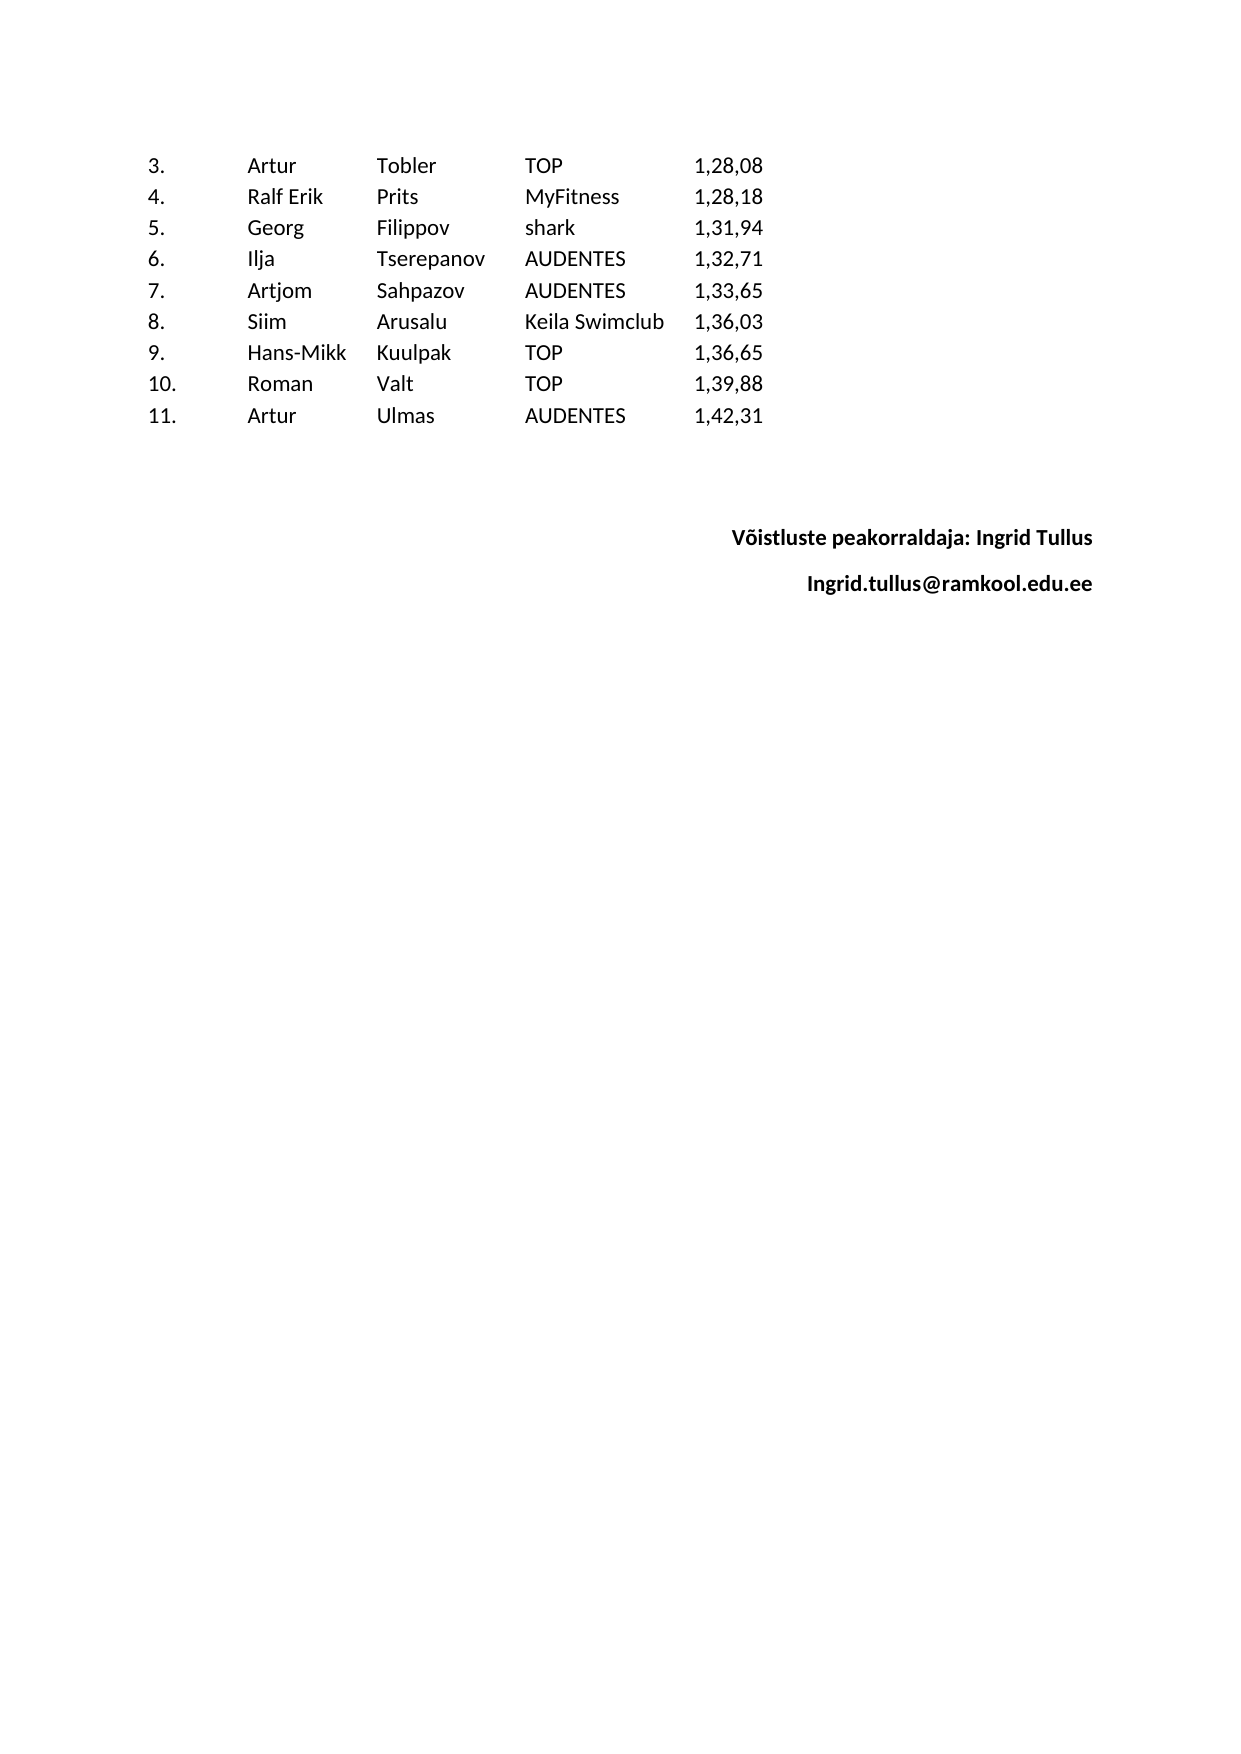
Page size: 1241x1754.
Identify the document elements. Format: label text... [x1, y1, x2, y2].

table_cell TOP [518, 366, 686, 398]
table_cell AUDENTES [518, 398, 686, 429]
table_cell Tserepanov [369, 241, 517, 273]
table_cell 4. [140, 179, 240, 210]
table_cell Siim [240, 304, 369, 335]
table_cell 1,33,65 [686, 273, 786, 304]
table_cell 1,31,94 [686, 210, 786, 241]
table_cell 3. [140, 148, 240, 179]
table_cell Sahpazov [369, 273, 517, 304]
table_cell 10. [140, 366, 240, 398]
text Ingrid.tullus@ramkool.edu.ee [148, 569, 1093, 597]
table_cell 1,39,88 [686, 366, 786, 398]
table_cell Kuulpak [369, 335, 517, 366]
table_cell 1,28,08 [686, 148, 786, 179]
table_cell 7. [140, 273, 240, 304]
table_cell Roman [240, 366, 369, 398]
table_cell Filippov [369, 210, 517, 241]
table_cell TOP [518, 148, 686, 179]
table_cell 6. [140, 241, 240, 273]
table_cell Ralf Erik [240, 179, 369, 210]
table_cell Keila Swimclub [518, 304, 686, 335]
table_cell 1,28,18 [686, 179, 786, 210]
table_cell Ulmas [369, 398, 517, 429]
table_cell Prits [369, 179, 517, 210]
table_cell Artjom [240, 273, 369, 304]
table_cell 8. [140, 304, 240, 335]
table_cell Valt [369, 366, 517, 398]
table_cell Hans-Mikk [240, 335, 369, 366]
text Võistluste peakorraldaja: Ingrid Tullus [148, 523, 1093, 551]
table_cell Artur [240, 398, 369, 429]
table_cell MyFitness [518, 179, 686, 210]
table_cell TOP [518, 335, 686, 366]
table_cell 5. [140, 210, 240, 241]
table_cell Georg [240, 210, 369, 241]
table_cell AUDENTES [518, 241, 686, 273]
table_cell Ilja [240, 241, 369, 273]
table_cell AUDENTES [518, 273, 686, 304]
table_cell Tobler [369, 148, 517, 179]
table_cell shark [518, 210, 686, 241]
table_cell 9. [140, 335, 240, 366]
table_cell Arusalu [369, 304, 517, 335]
table_cell 1,36,65 [686, 335, 786, 366]
table_cell 1,42,31 [686, 398, 786, 429]
table_cell Artur [240, 148, 369, 179]
table_cell 1,36,03 [686, 304, 786, 335]
table_cell 1,32,71 [686, 241, 786, 273]
table_cell 11. [140, 398, 240, 429]
